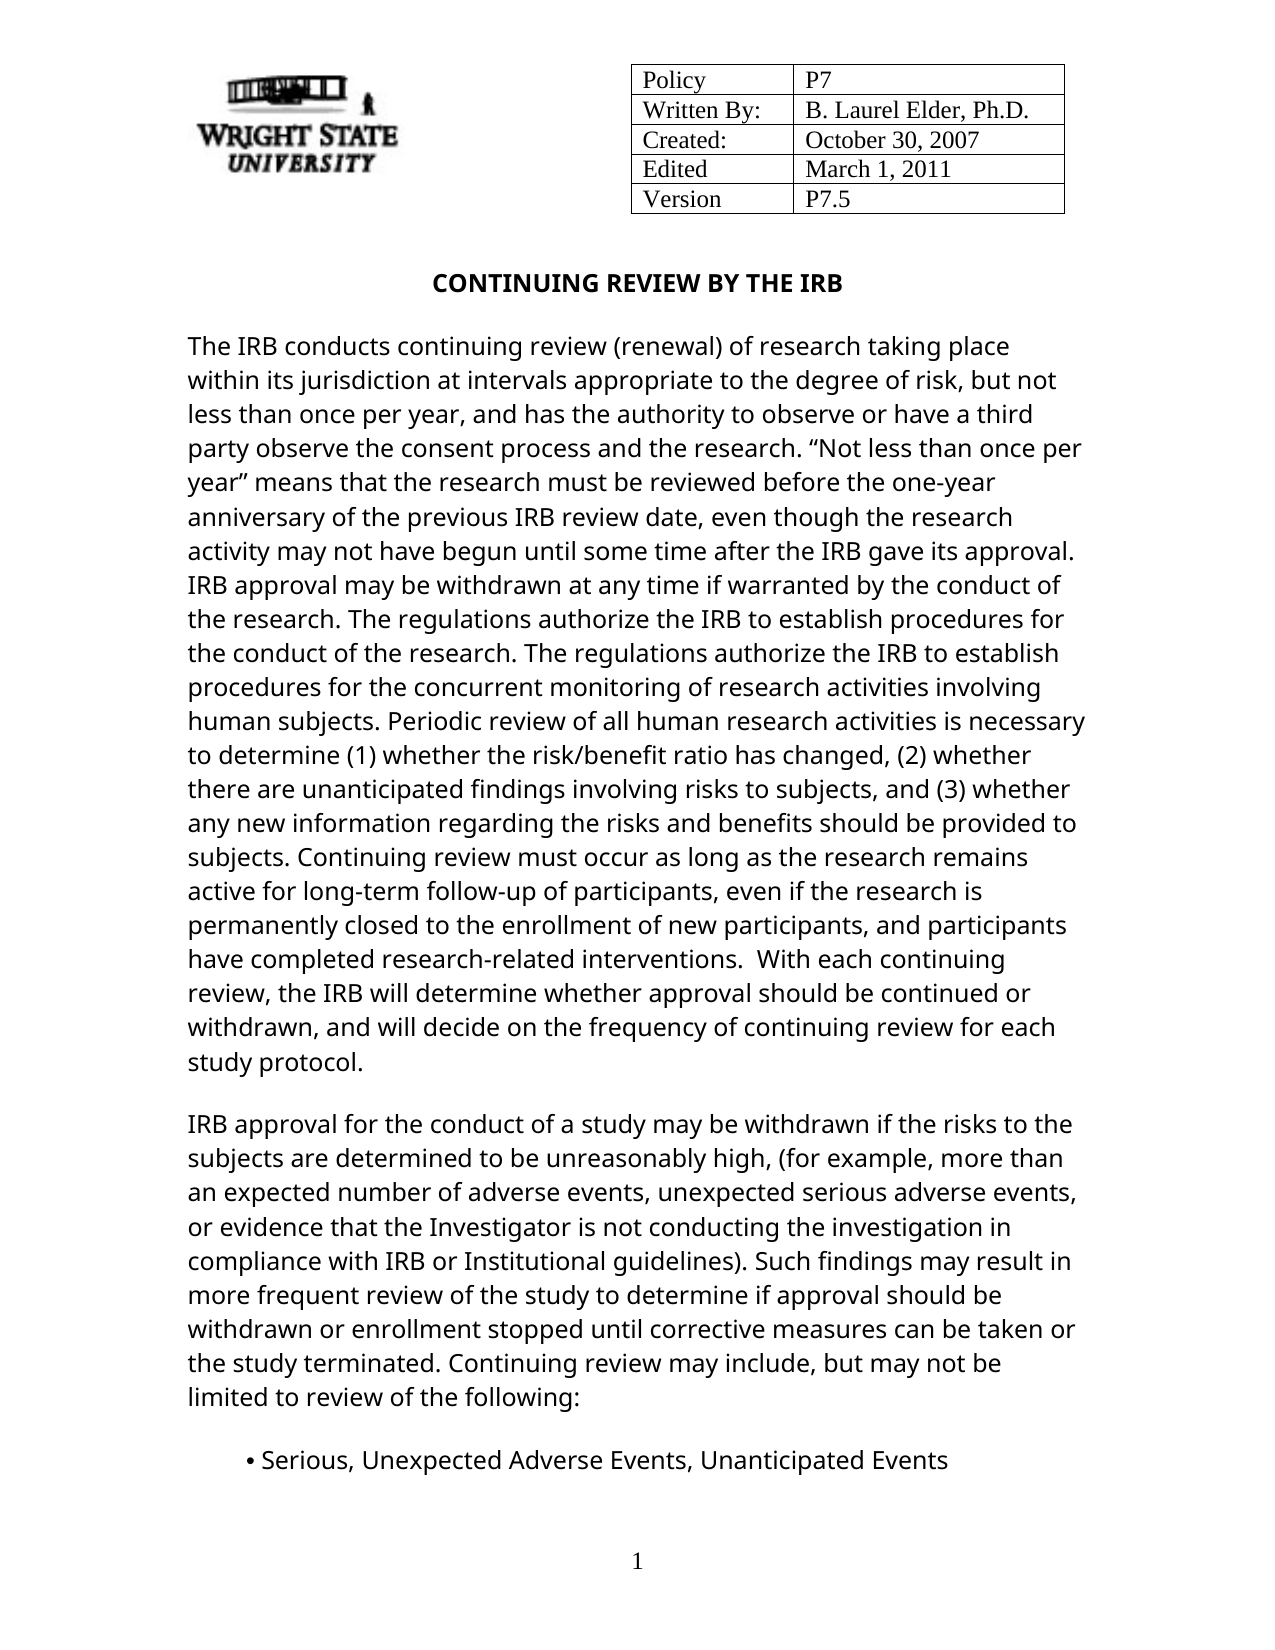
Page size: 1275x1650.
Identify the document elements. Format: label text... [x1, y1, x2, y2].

text The IRB conducts continuing review (renewal) of research taking place within its jurisdiction at intervals appropriate to the degree of risk, but not less than once per year, and has the authority to observe or have a third party observe the consent process and the research. “Not less than once per year” means that the research must be reviewed before the one-year anniversary of the previous IRB review date, even though the research activity may not have begun until some time after the IRB gave its approval. IRB approval may be withdrawn at any time if warranted by the conduct of the research. The regulations authorize the IRB to establish procedures for the conduct of the research. The regulations authorize the IRB to establish procedures for the concurrent monitoring of research activities involving human subjects. Periodic review of all human research activities is necessary to determine (1) whether the risk/benefit ratio has changed, (2) whether there are unanticipated findings involving risks to subjects, and (3) whether any new information regarding the risks and benefits should be provided to subjects. Continuing review must occur as long as the research remains active for long-term follow-up of participants, even if the research is permanently closed to the enrollment of new participants, and participants have completed research-related interventions. With each continuing review, the IRB will determine whether approval should be continued or withdrawn, and will decide on the frequency of continuing review for each study protocol. [187, 329, 1087, 1078]
text CONTINUING REVIEW BY THE IRB [187, 266, 1087, 300]
text IRB approval for the conduct of a study may be withdrawn if the risks to the subjects are determined to be unreasonably high, (for example, more than an expected number of adverse events, unexpected serious adverse events, or evidence that the Investigator is not conducting the investigation in compliance with IRB or Institutional guidelines). Such findings may result in more frequent review of the study to determine if approval should be withdrawn or enrollment stopped until corrective measures can be taken or the study terminated. Continuing review may include, but may not be limited to review of the following: [187, 1107, 1087, 1413]
text • Serious, Unexpected Adverse Events, Unanticipated Events [246, 1442, 1087, 1476]
picture [187, 75, 413, 198]
